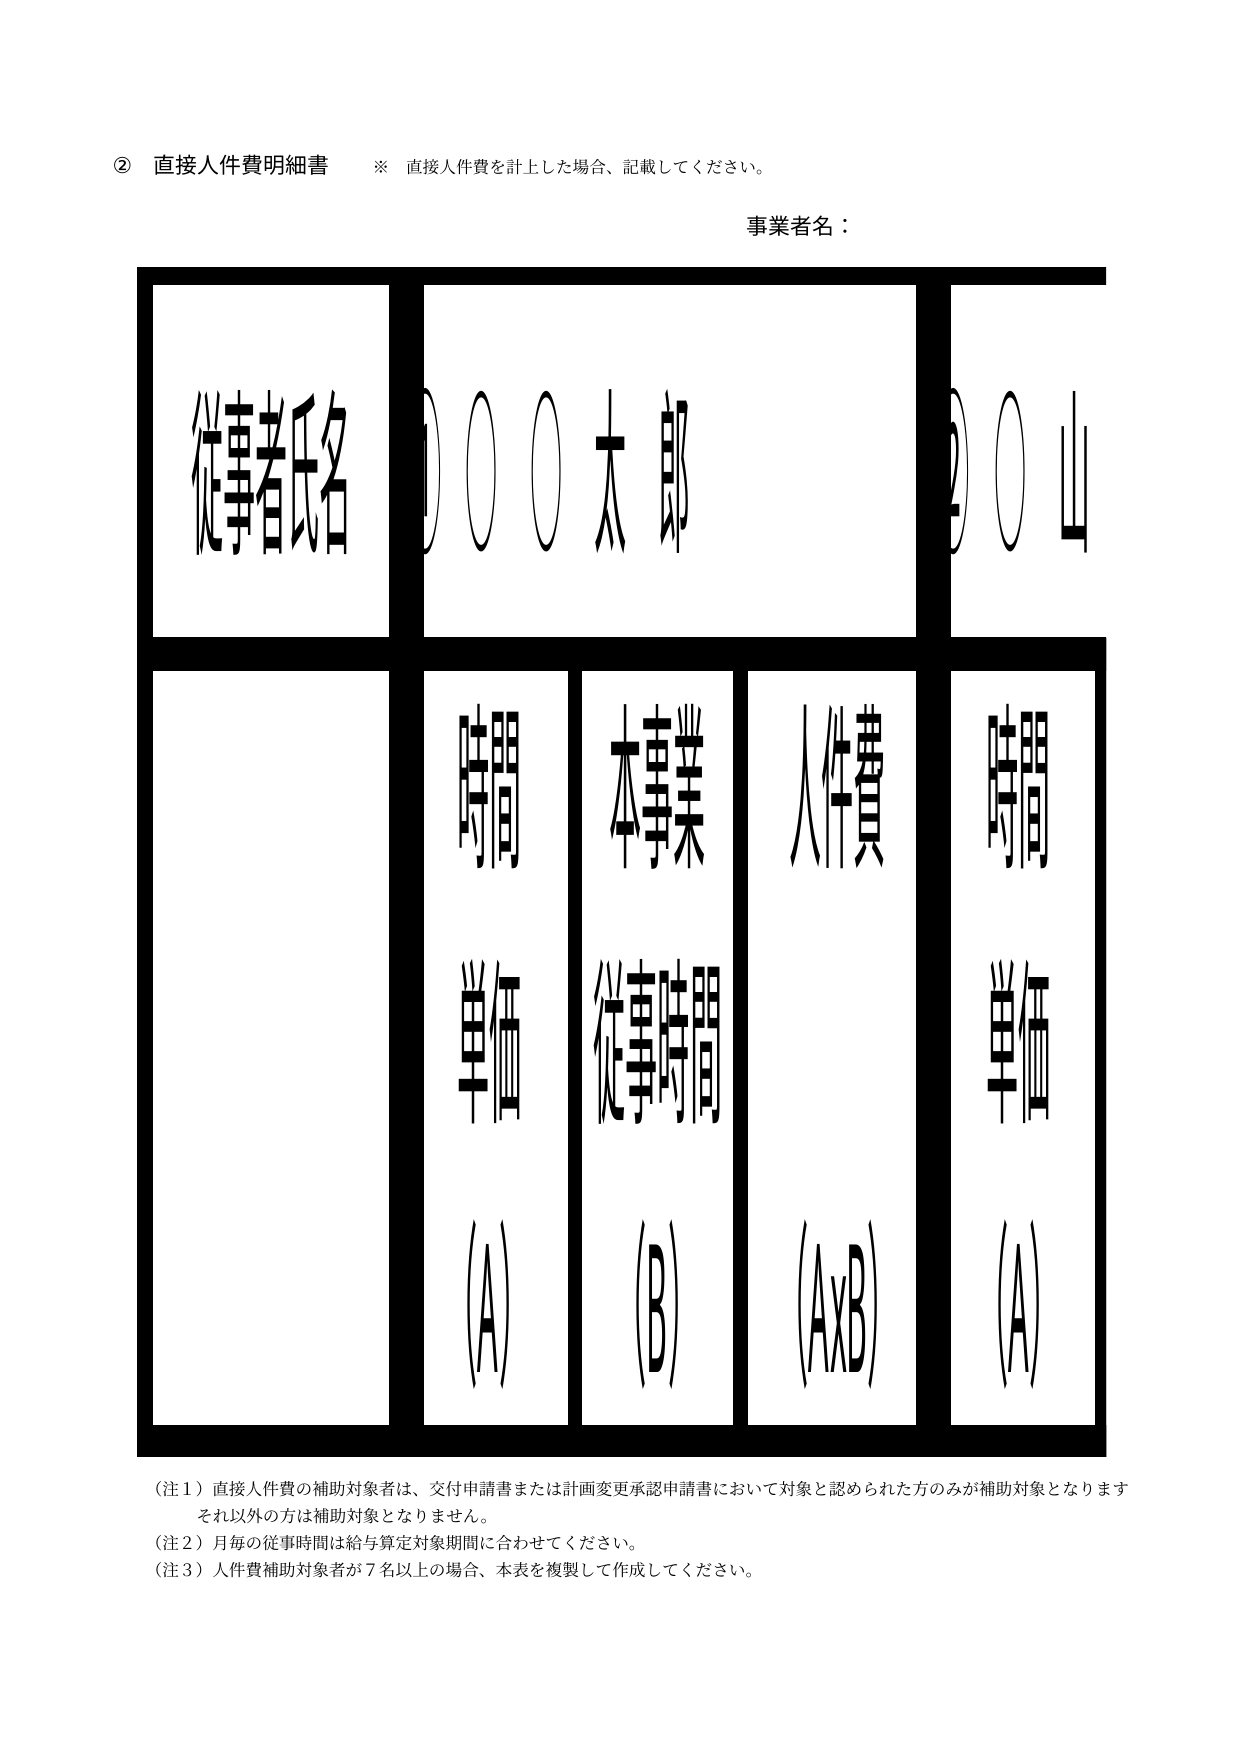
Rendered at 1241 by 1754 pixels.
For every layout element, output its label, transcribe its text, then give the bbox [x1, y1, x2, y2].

text （注３）人件費補助対象者が７名以上の場合、本表を複製して作成してください。 [145, 1555, 1128, 1582]
text （注２）月毎の従事時間は給与算定対象期間に合わせてください。 [145, 1528, 1128, 1555]
text ② 直接人件費明細書 ※ 直接人件費を計上した場合、記載してください。 [112, 148, 1128, 179]
text 事業者名： [112, 209, 1128, 241]
text （注１）直接人件費の補助対象者は、交付申請書または計画変更承認申請書において対象と認められた方のみが補助対象となります。それ以外の方は補助対象となりません。 [145, 258, 1128, 1528]
